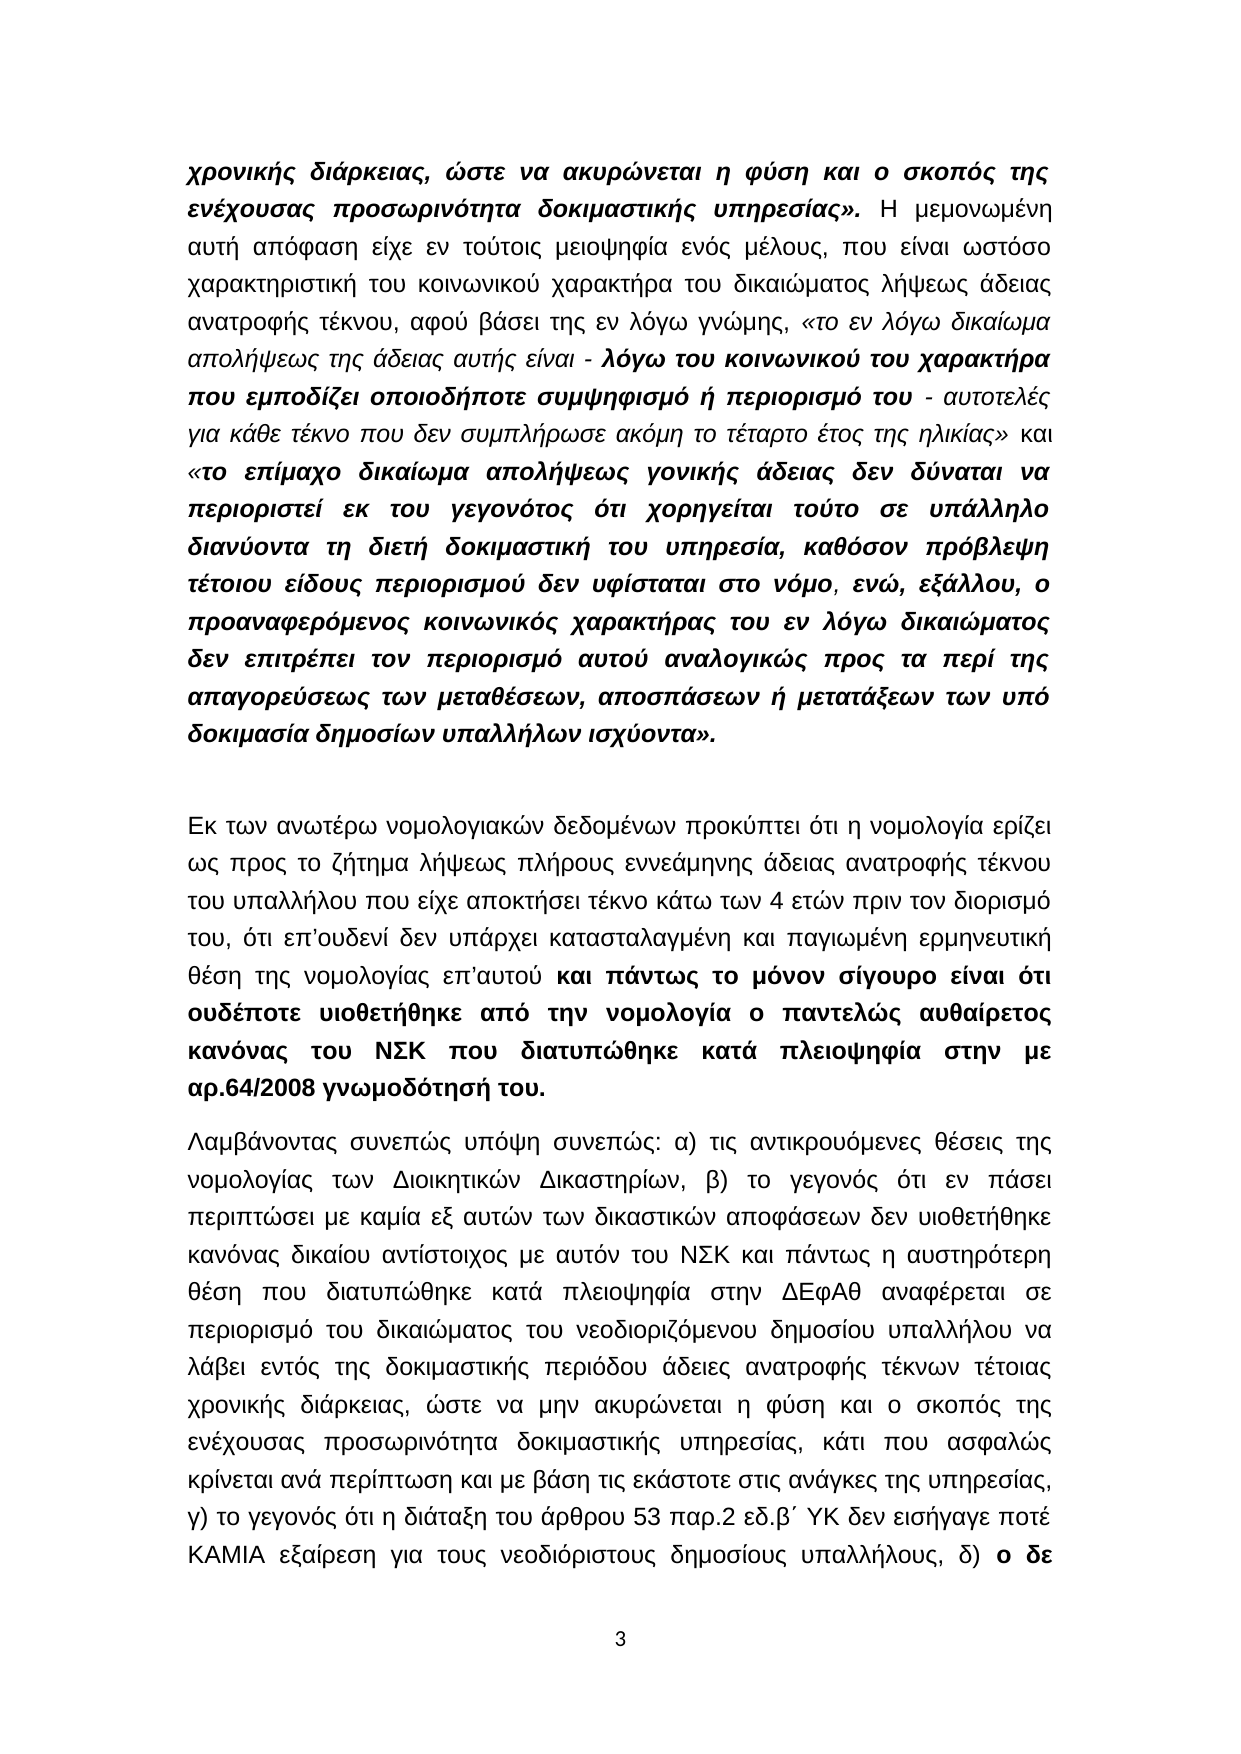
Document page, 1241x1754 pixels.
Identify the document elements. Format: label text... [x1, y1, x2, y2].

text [187, 1121, 1053, 1571]
text Εκ των ανωτέρω νομολογιακών δεδομένων προκύπτει ότι η νομολογία ερίζει ως προς το ζήτημα λήψεως πλήρους εννεάμηνης άδειας ανατροφής τέκνου του υπαλλήλου που είχε αποκτήσει τέκνο κάτω των 4 ετών πριν τον διορισμό του, ότι επ’ουδενί δεν υπάρχει κατασταλαγμένη και παγιωμένη ερμηνευτική θέση της νομολογίας επ’αυτού και πάντως το μόνον σίγουρο είναι ότι ουδέποτε υιοθετήθηκε από την νομολογία ο παντελώς αυθαίρετος κανόνας του ΝΣΚ που διατυπώθηκε κατά πλειοψηφία στην με αρ.64/2008 γνωμοδότησή του. [187, 804, 1053, 1104]
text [187, 150, 1053, 750]
